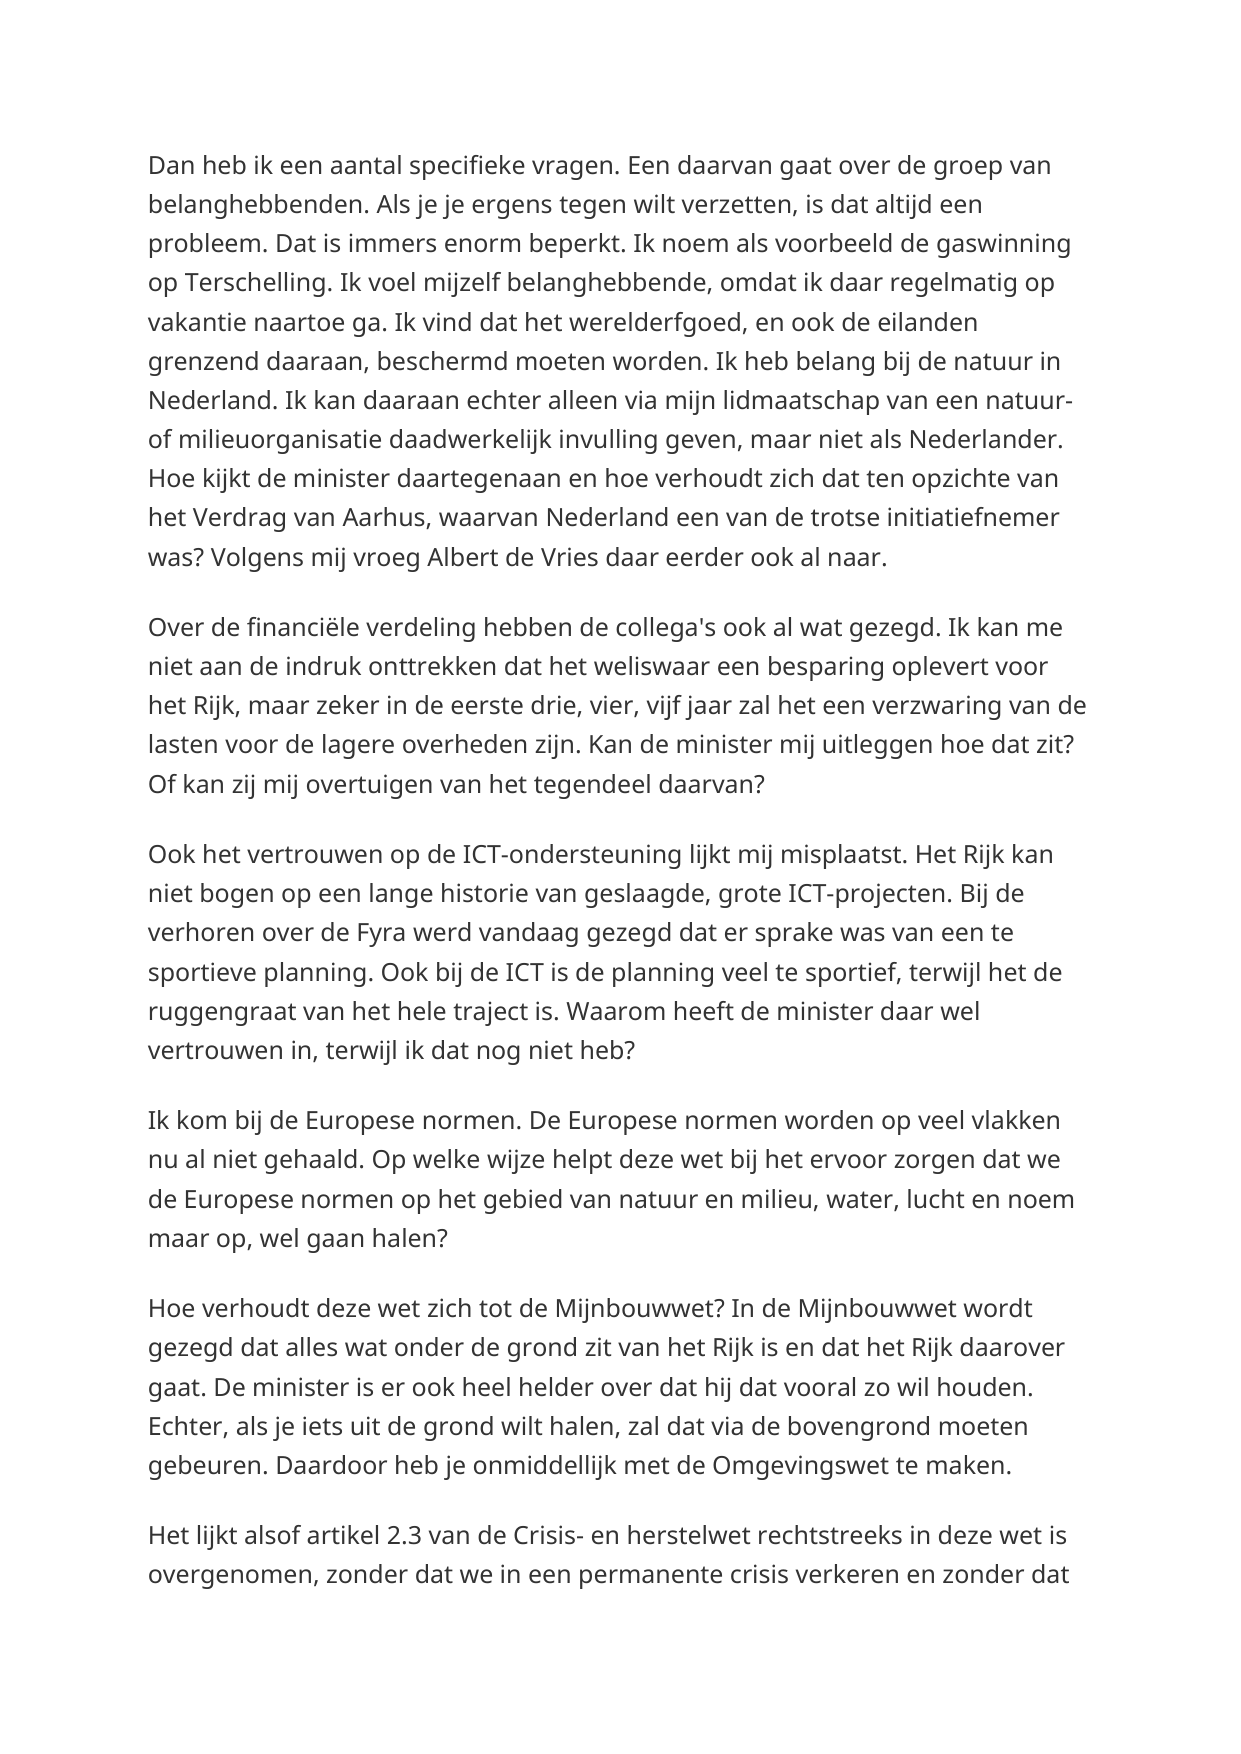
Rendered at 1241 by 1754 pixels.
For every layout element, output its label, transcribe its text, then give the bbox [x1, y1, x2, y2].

text Hoe verhoudt deze wet zich tot de Mijnbouwwet? In de Mijnbouwwet wordt gezegd dat alles wat onder de grond zit van het Rijk is en dat het Rijk daarover gaat. De minister is er ook heel helder over dat hij dat vooral zo wil houden. Echter, als je iets uit de grond wilt halen, zal dat via de bovengrond moeten gebeuren. Daardoor heb je onmiddellijk met de Omgevingswet te maken. [148, 1291, 1093, 1482]
text Ook het vertrouwen op de ICT-ondersteuning lijkt mij misplaatst. Het Rijk kan niet bogen op een lange historie van geslaagde, grote ICT-projecten. Bij de verhoren over de Fyra werd vandaag gezegd dat er sprake was van een te sportieve planning. Ook bij de ICT is de planning veel te sportief, terwijl het de ruggengraat van het hele traject is. Waarom heeft de minister daar wel vertrouwen in, terwijl ik dat nog niet heb? [148, 837, 1093, 1067]
text Over de financiële verdeling hebben de collega's ook al wat gezegd. Ik kan me niet aan de indruk onttrekken dat het weliswaar een besparing oplevert voor het Rijk, maar zeker in de eerste drie, vier, vijf jaar zal het een verzwaring van de lasten voor de lagere overheden zijn. Kan de minister mij uitleggen hoe dat zit? Of kan zij mij overtuigen van het tegendeel daarvan? [148, 610, 1093, 800]
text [148, 1518, 1093, 1591]
text Ik kom bij de Europese normen. De Europese normen worden op veel vlakken nu al niet gehaald. Op welke wijze helpt deze wet bij het ervoor zorgen dat we de Europese normen op het gebied van natuur en milieu, water, lucht en noem maar op, wel gaan halen? [148, 1103, 1093, 1254]
text Dan heb ik een aantal specifieke vragen. Een daarvan gaat over de groep van belanghebbenden. Als je je ergens tegen wilt verzetten, is dat altijd een probleem. Dat is immers enorm beperkt. Ik noem als voorbeeld de gaswinning op Terschelling. Ik voel mijzelf belanghebbende, omdat ik daar regelmatig op vakantie naartoe ga. Ik vind dat het werelderfgoed, en ook de eilanden grenzend daaraan, beschermd moeten worden. Ik heb belang bij de natuur in Nederland. Ik kan daaraan echter alleen via mijn lidmaatschap van een natuur- of milieuorganisatie daadwerkelijk invulling geven, maar niet als Nederlander. Hoe kijkt de minister daartegenaan en hoe verhoudt zich dat ten opzichte van het Verdrag van Aarhus, waarvan Nederland een van de trotse initiatiefnemer was? Volgens mij vroeg Albert de Vries daar eerder ook al naar. [148, 148, 1093, 573]
